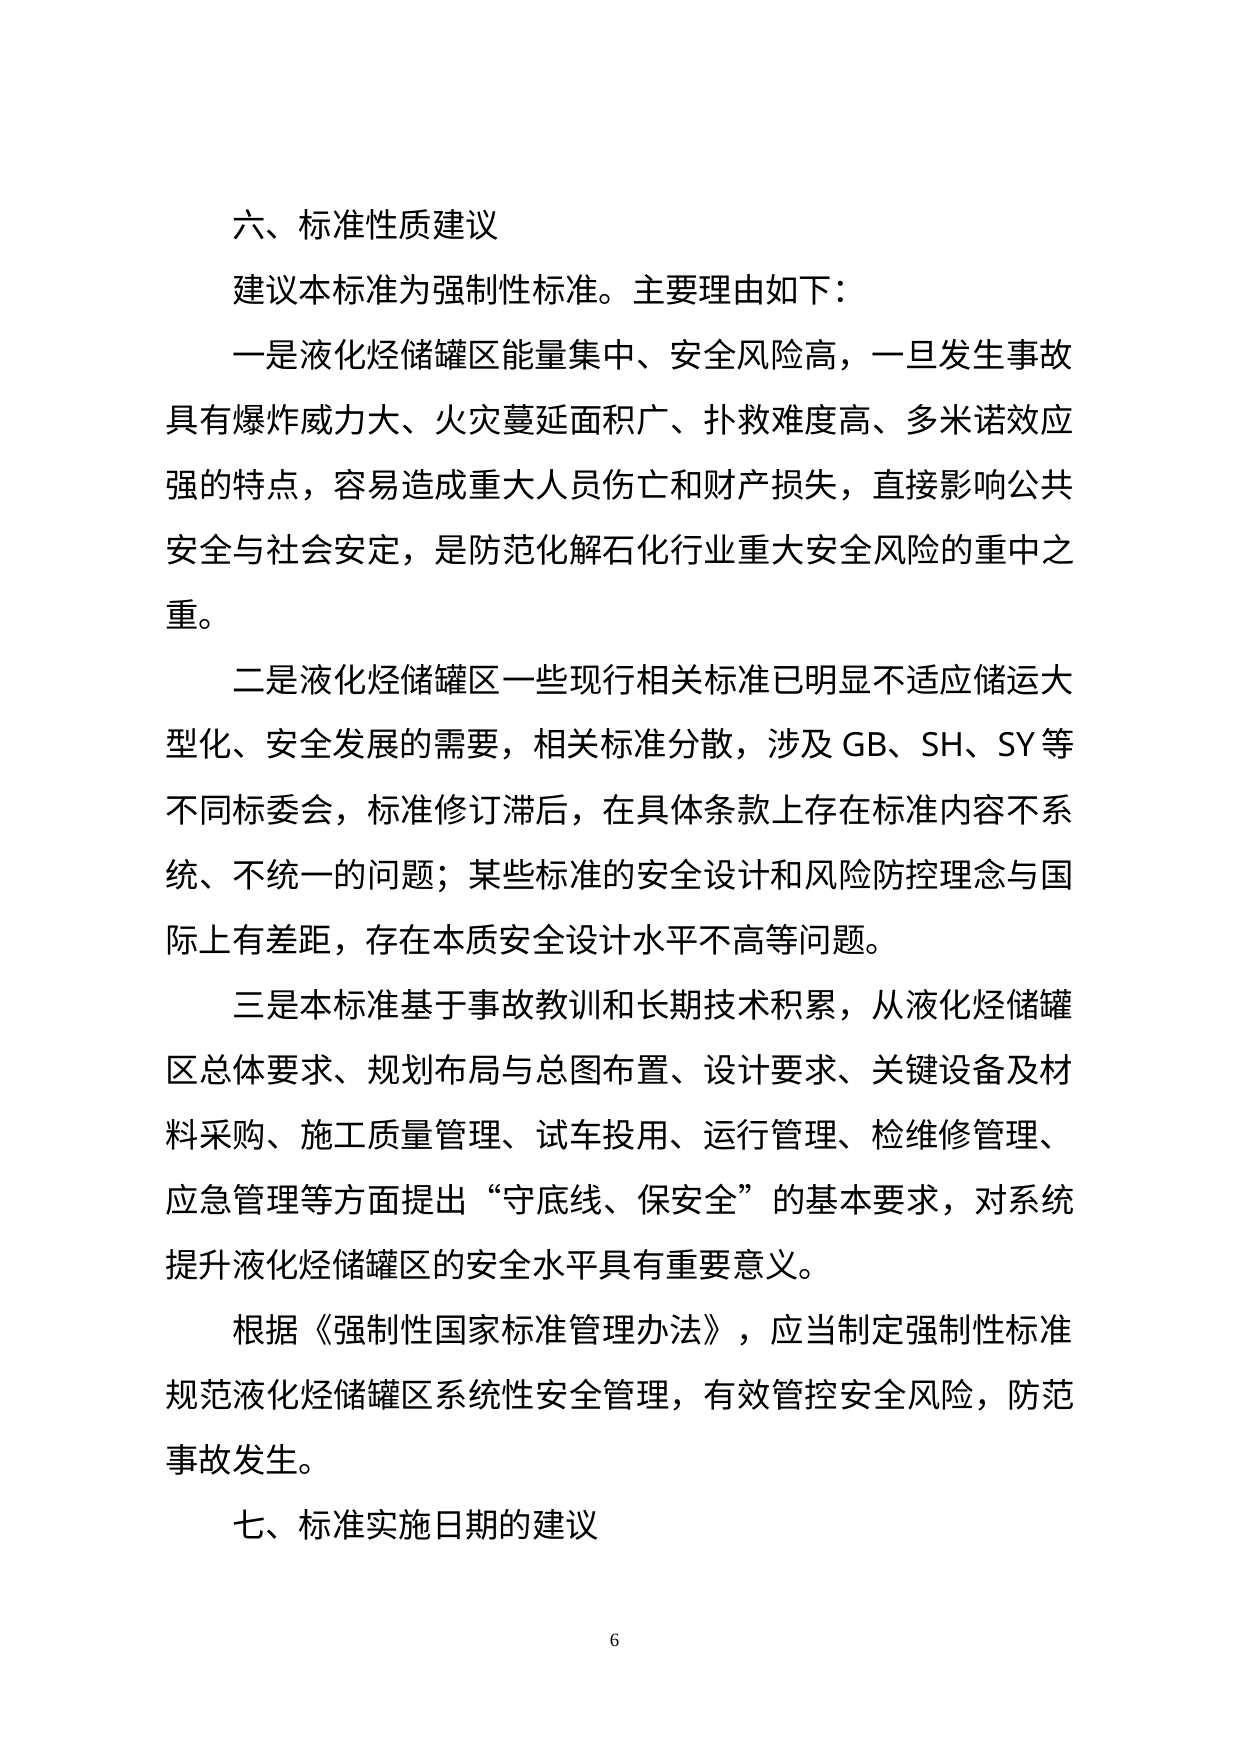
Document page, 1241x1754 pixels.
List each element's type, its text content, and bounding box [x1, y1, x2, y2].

text 三是本标准基于事故教训和长期技术积累，从液化烃储罐区总体要求、规划布局与总图布置、设计要求、关键设备及材料采购、施工质量管理、试车投用、运行管理、检维修管理、应急管理等方面提出“守底线、保安全”的基本要求，对系统提升液化烃储罐区的安全水平具有重要意义。 [165, 970, 1075, 1295]
text 六、标准性质建议 [165, 190, 1075, 255]
text 七、标准实施日期的建议 [165, 1490, 1075, 1555]
text 一是液化烃储罐区能量集中、安全风险高，一旦发生事故具有爆炸威力大、火灾蔓延面积广、扑救难度高、多米诺效应强的特点，容易造成重大人员伤亡和财产损失，直接影响公共安全与社会安定，是防范化解石化行业重大安全风险的重中之重。 [165, 320, 1075, 645]
text 二是液化烃储罐区一些现行相关标准已明显不适应储运大型化、安全发展的需要，相关标准分散，涉及GB、SH、SY等不同标委会，标准修订滞后，在具体条款上存在标准内容不系统、不统一的问题；某些标准的安全设计和风险防控理念与国际上有差距，存在本质安全设计水平不高等问题。 [165, 645, 1075, 970]
text 根据《强制性国家标准管理办法》，应当制定强制性标准，规范液化烃储罐区系统性安全管理，有效管控安全风险，防范事故发生。 [165, 1295, 1075, 1490]
text 建议本标准为强制性标准。主要理由如下： [165, 255, 1075, 320]
